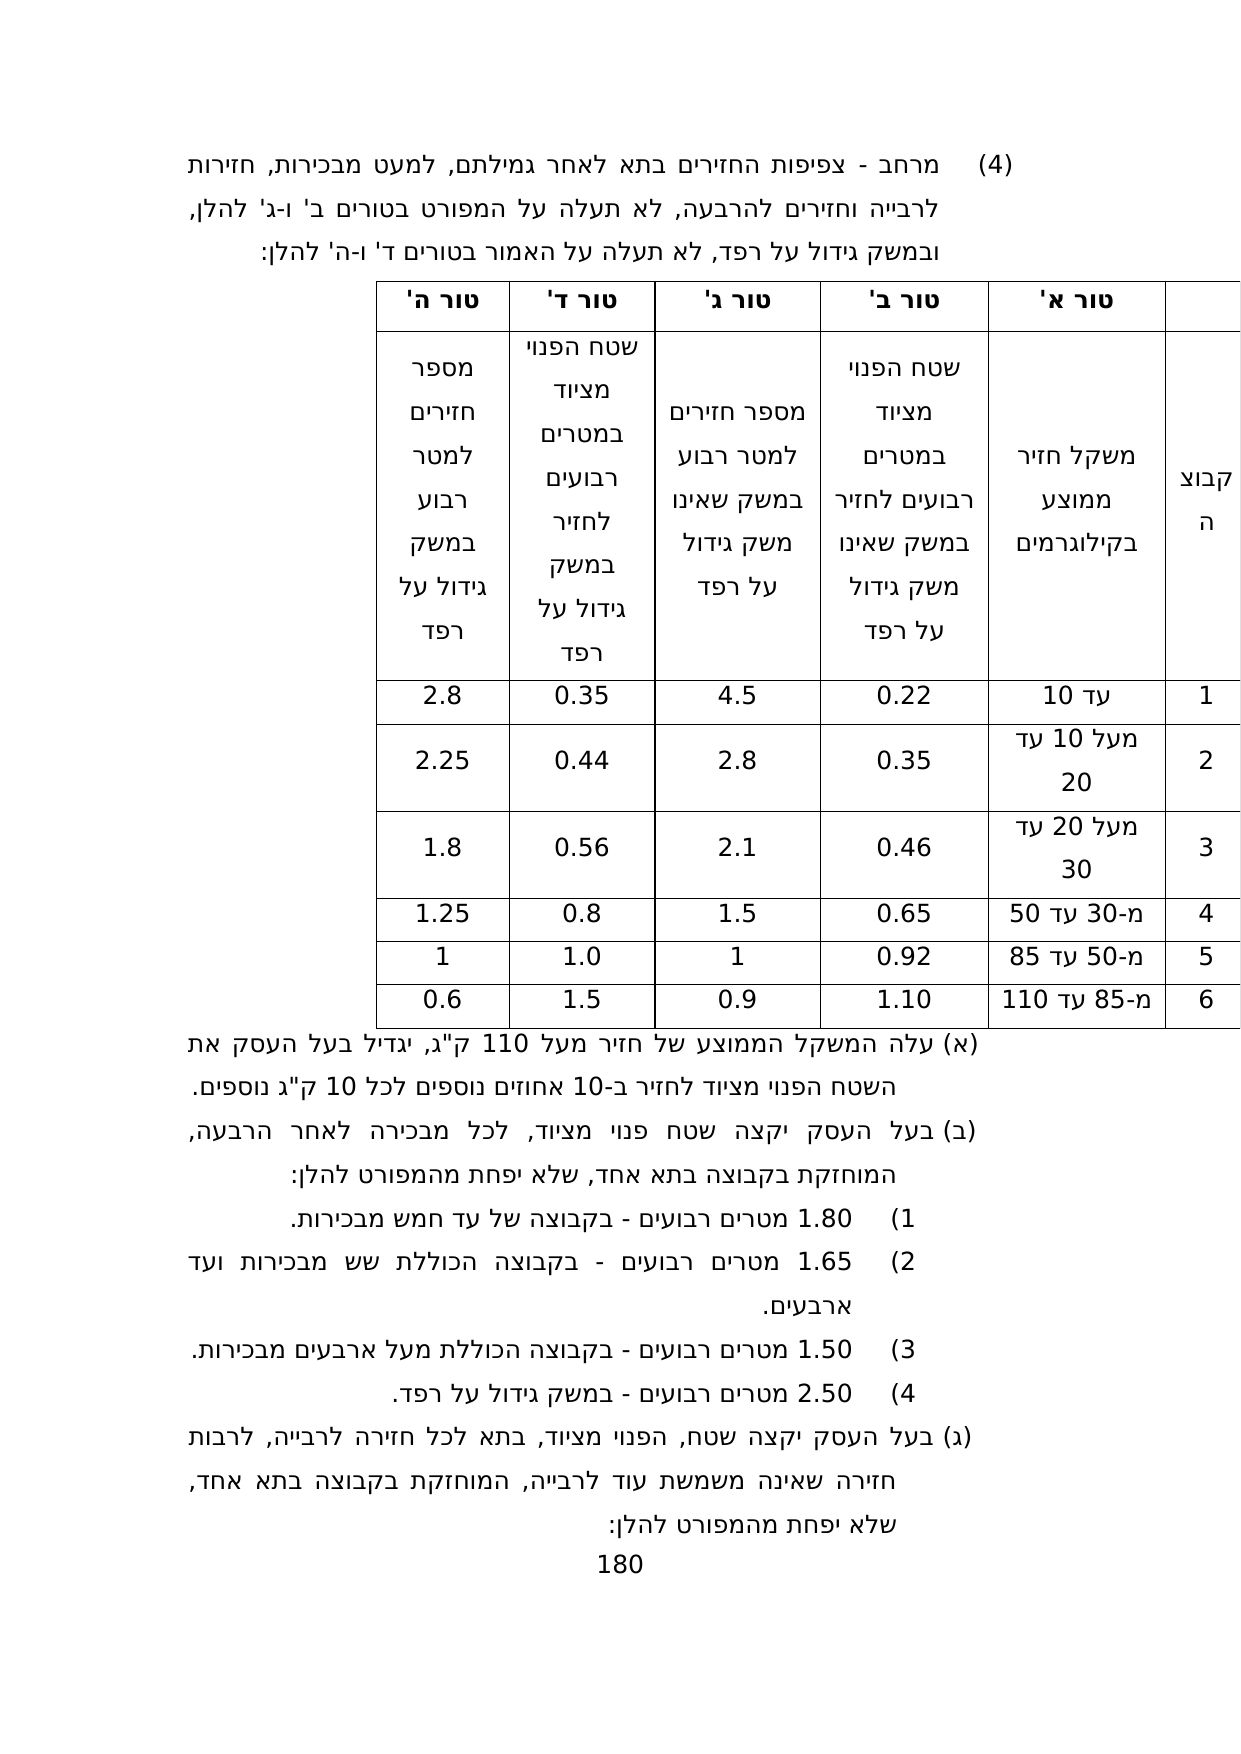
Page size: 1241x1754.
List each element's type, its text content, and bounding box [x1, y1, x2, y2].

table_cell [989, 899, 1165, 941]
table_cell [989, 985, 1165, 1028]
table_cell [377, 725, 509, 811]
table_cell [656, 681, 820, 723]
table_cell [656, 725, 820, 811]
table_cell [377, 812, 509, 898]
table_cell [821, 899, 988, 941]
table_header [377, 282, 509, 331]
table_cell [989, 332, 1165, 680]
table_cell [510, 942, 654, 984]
list 2.50 מטרים רבועים - במשק גידול על רפד. [187, 1379, 890, 1408]
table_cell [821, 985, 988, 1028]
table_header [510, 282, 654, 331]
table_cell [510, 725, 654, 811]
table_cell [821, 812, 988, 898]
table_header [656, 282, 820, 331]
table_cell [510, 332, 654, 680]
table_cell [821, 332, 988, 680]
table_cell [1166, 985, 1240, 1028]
list בעל העסק יקצה שטח, הפנוי מציוד, בתא לכל חזירה לרבייה, לרבות חזירה שאינה משמשת עוד לרבייה, המוחזקת בקבוצה בתא אחד, שלא יפחת מהמפורט להלן: [187, 1422, 934, 1539]
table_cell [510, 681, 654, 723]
list בעל העסק יקצה שטח פנוי מציוד, לכל מבכירה לאחר הרבעה, המוחזקת בקבוצה בתא אחד, שלא יפחת מהמפורט להלן: [187, 1116, 934, 1189]
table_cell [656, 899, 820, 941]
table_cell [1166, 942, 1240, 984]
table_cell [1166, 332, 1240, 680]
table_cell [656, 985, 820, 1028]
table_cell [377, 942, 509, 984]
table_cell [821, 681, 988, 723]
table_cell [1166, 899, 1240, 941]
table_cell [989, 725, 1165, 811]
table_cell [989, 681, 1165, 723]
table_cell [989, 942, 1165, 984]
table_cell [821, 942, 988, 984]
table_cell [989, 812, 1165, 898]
list 1.65 מטרים רבועים - בקבוצה הכוללת שש מבכירות ועד ארבעים. [187, 1247, 890, 1320]
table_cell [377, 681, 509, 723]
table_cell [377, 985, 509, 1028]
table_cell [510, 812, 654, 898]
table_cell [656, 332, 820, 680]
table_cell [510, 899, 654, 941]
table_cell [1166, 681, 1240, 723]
list עלה המשקל הממוצע של חזיר מעל 110 ק"ג, יגדיל בעל העסק את השטח הפנוי מציוד לחזיר ב-10 אחוזים נוספים לכל 10 ק"ג נוספים. [187, 1029, 934, 1102]
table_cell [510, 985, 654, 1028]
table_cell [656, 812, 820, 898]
list 1.50 מטרים רבועים - בקבוצה הכוללת מעל ארבעים מבכירות. [187, 1335, 890, 1364]
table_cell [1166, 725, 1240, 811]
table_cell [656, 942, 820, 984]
list 1.80 מטרים רבועים - בקבוצה של עד חמש מבכירות. [187, 1204, 890, 1233]
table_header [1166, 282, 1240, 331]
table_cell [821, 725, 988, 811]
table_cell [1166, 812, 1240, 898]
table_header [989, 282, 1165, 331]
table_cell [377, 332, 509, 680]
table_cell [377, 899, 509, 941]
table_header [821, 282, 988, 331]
list מרחב - צפיפות החזירים בתא לאחר גמילתם, למעט מבכירות, חזירות לרבייה וחזירים להרבעה, לא תעלה על המפורט בטורים ב' ו-ג' להלן, ובמשק גידול על רפד, לא תעלה על האמור בטורים ד' ו-ה' להלן: [187, 150, 978, 267]
